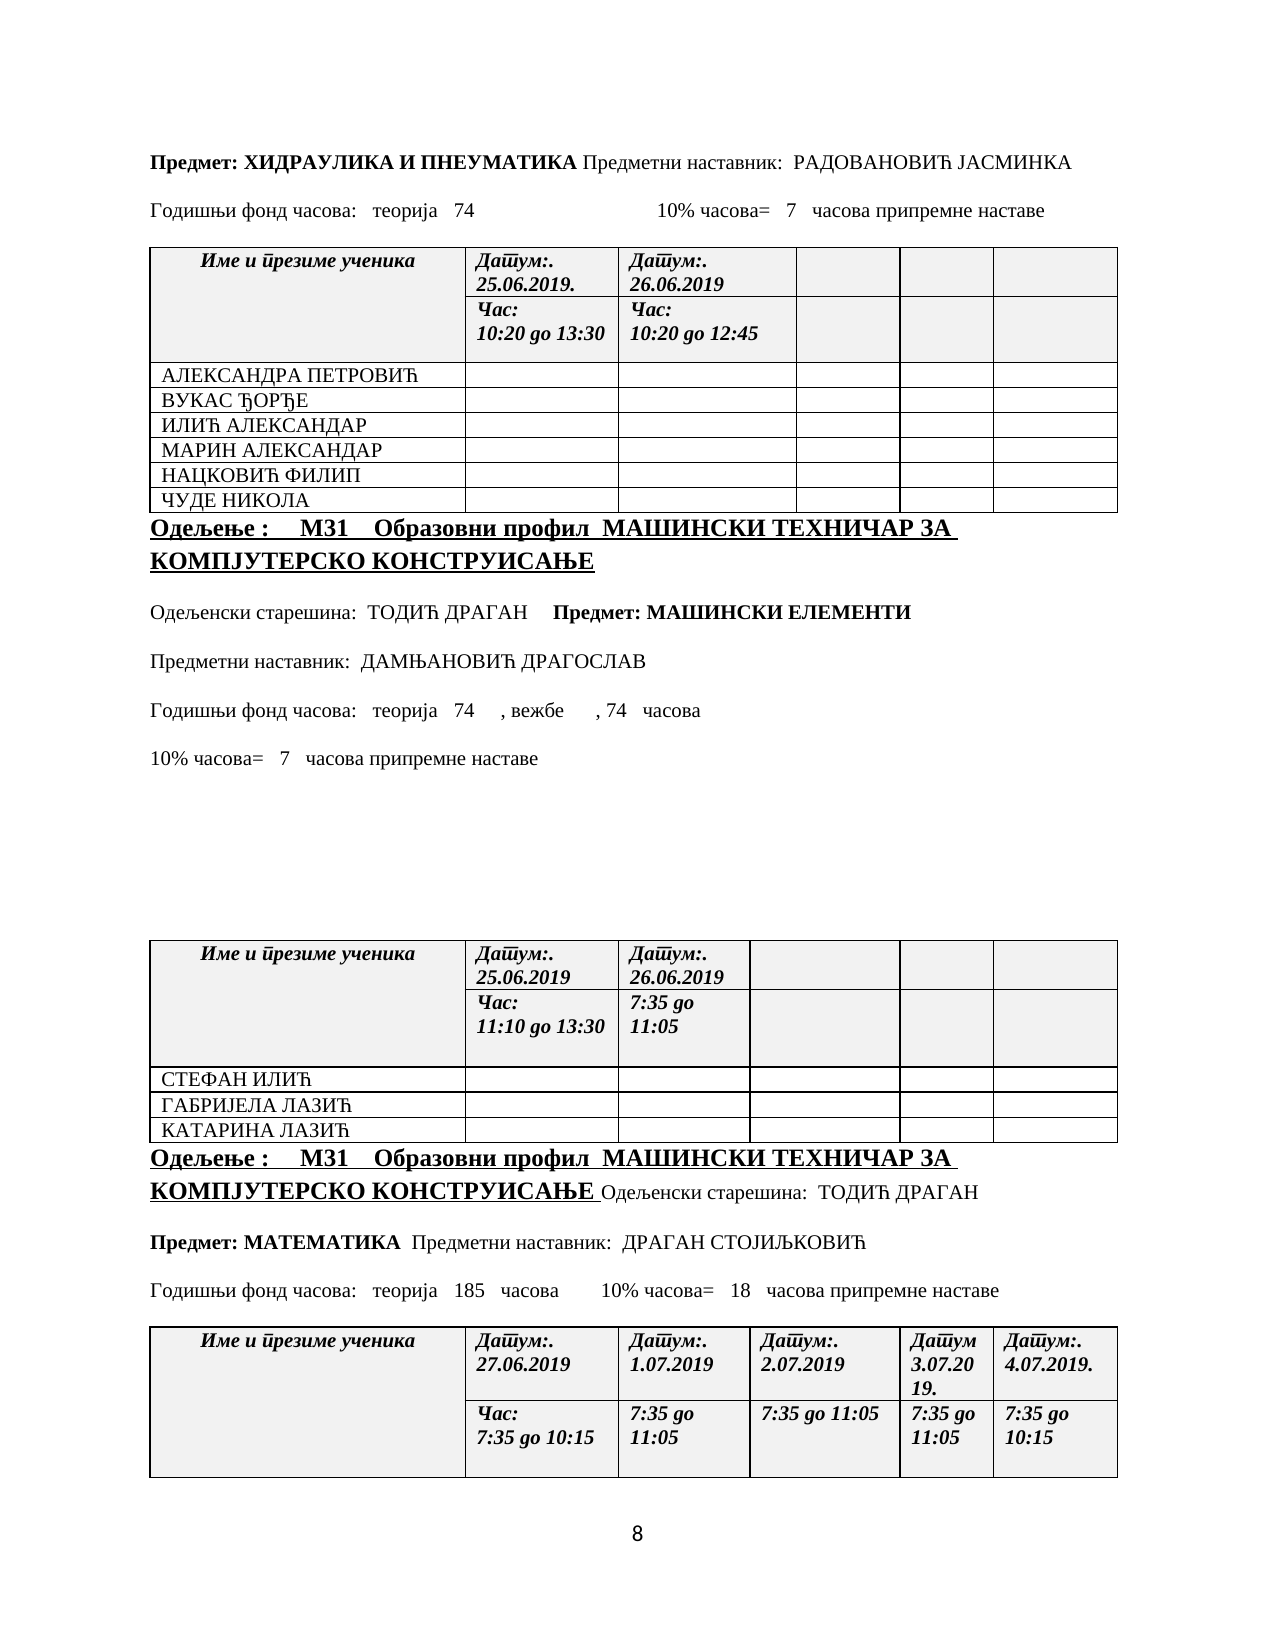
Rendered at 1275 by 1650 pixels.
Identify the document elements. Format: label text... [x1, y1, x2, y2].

text Предмет: ХИДРАУЛИКА И ПНЕУМАТИКА Предметни наставник: РАДОВАНОВИЋ ЈАСМИНКА [150, 150, 1125, 174]
table_cell [619, 1093, 749, 1117]
table_cell СТЕФАН ИЛИЋ [151, 1068, 465, 1091]
table_cell КАТАРИНА ЛАЗИЋ [151, 1118, 465, 1142]
table_header Датум:. 27.06.2019 [466, 1328, 618, 1400]
table_cell [751, 1068, 899, 1091]
text Одељење : М31 Образовни профил МАШИНСКИ ТЕХНИЧАР ЗА КОМПЈУТЕРСКО КОНСТРУИСАЊЕ Одељенски старешина: ТОДИЋ ДРАГАН [150, 1143, 1125, 1204]
table_cell [901, 1093, 993, 1117]
table_cell [994, 388, 1117, 412]
table_header [994, 248, 1117, 296]
table_cell [466, 363, 618, 387]
table_cell 7:35 до 10:15 [994, 1401, 1117, 1477]
table_cell 7:35 до 11:05 [619, 1401, 749, 1477]
table_cell [901, 1068, 993, 1091]
table_cell [797, 297, 899, 362]
table_cell [466, 1068, 618, 1091]
table_header Датум:. 4.07.2019. [994, 1328, 1117, 1400]
table_cell [994, 1118, 1117, 1142]
text 10% часова= 7 часова припремне наставе [150, 746, 1125, 770]
table_header [994, 941, 1117, 989]
table_cell [466, 488, 618, 512]
table_cell [619, 413, 796, 437]
table_header Датум:. 25.06.2019 [466, 941, 618, 989]
text Одељенски старешина: ТОДИЋ ДРАГАН Предмет: МАШИНСКИ ЕЛЕМЕНТИ [150, 600, 1125, 624]
table_header Датум:. 26.06.2019 [619, 248, 796, 296]
table_cell [994, 463, 1117, 487]
table_header [751, 941, 899, 989]
table_cell [466, 463, 618, 487]
text Годишњи фонд часова: теорија 185 часова 10% часова= 18 часова припремне наставе [150, 1278, 1125, 1302]
table_cell [797, 363, 899, 387]
table_cell [994, 297, 1117, 362]
text Годишњи фонд часова: теорија 74 10% часова= 7 часова припремне наставе [150, 198, 1125, 222]
table_cell [994, 413, 1117, 437]
table_cell [797, 413, 899, 437]
table_header Датум:. 1.07.2019 [619, 1328, 749, 1400]
table_cell [797, 463, 899, 487]
table_cell ГАБРИЈЕЛА ЛАЗИЋ [151, 1093, 465, 1117]
table_cell ВУКАС ЂОРЂЕ [151, 388, 465, 412]
table_cell НАЦКОВИЋ ФИЛИП [151, 463, 465, 487]
table_cell [466, 1093, 618, 1117]
table_cell [619, 1068, 749, 1091]
table_cell Час: 11:10 до 13:30 [466, 990, 618, 1066]
table_header [901, 248, 993, 296]
table_cell 7:35 до 11:05 [901, 1401, 993, 1477]
table_cell [994, 1093, 1117, 1117]
table_header [797, 248, 899, 296]
table_cell [901, 297, 993, 362]
text Предметни наставник: ДАМЊАНОВИЋ ДРАГОСЛАВ [150, 649, 1125, 673]
table_cell [619, 388, 796, 412]
table_cell [797, 488, 899, 512]
table_cell [901, 388, 993, 412]
table_cell [619, 463, 796, 487]
table_cell [466, 438, 618, 462]
table_cell [901, 990, 993, 1066]
table_cell Час: 7:35 до 10:15 [466, 1401, 618, 1477]
table_cell Час: 10:20 до 13:30 [466, 297, 618, 362]
table_cell [751, 1093, 899, 1117]
table_cell [466, 413, 618, 437]
table_cell [994, 363, 1117, 387]
table_cell [751, 990, 899, 1066]
text Одељење : М31 Образовни профил МАШИНСКИ ТЕХНИЧАР ЗА КОМПЈУТЕРСКО КОНСТРУИСАЊЕ [150, 513, 1125, 575]
table_cell [994, 1068, 1117, 1091]
table_cell [619, 438, 796, 462]
table_header Име и презиме ученика [151, 1328, 465, 1477]
table_cell МАРИН АЛЕКСАНДАР [151, 438, 465, 462]
table_cell [751, 1118, 899, 1142]
table_cell [466, 388, 618, 412]
text Предмет: МАТЕМАТИКА Предметни наставник: ДРАГАН СТОЈИЉКОВИЋ [150, 1229, 1125, 1254]
table_cell [901, 463, 993, 487]
table_cell [619, 488, 796, 512]
table_cell [466, 1118, 618, 1142]
table_cell [797, 438, 899, 462]
table_header Име и презиме ученика [151, 248, 465, 362]
table_header Датум:. 2.07.2019 [751, 1328, 899, 1400]
table_header [901, 941, 993, 989]
table_cell [901, 488, 993, 512]
table_cell АЛЕКСАНДРА ПЕТРОВИЋ [151, 363, 465, 387]
table_cell 7:35 до 11:05 [751, 1401, 899, 1477]
table_cell [619, 1118, 749, 1142]
table_cell [797, 388, 899, 412]
table_cell Час: 10:20 до 12:45 [619, 297, 796, 362]
table_cell [901, 438, 993, 462]
table_cell [619, 363, 796, 387]
table_header Датум:. 25.06.2019. [466, 248, 618, 296]
table_cell [901, 363, 993, 387]
table_header Датум:. 26.06.2019 [619, 941, 749, 989]
table_cell [994, 438, 1117, 462]
table_cell [994, 990, 1117, 1066]
text Годишњи фонд часова: теорија 74 , вежбе , 74 часова [150, 698, 1125, 722]
table_header Име и презиме ученика [151, 941, 465, 1066]
table_cell [994, 488, 1117, 512]
table_header Датум 3.07.2019. [901, 1328, 993, 1400]
table_cell 7:35 до 11:05 [619, 990, 749, 1066]
table_cell ЧУДЕ НИКОЛА [151, 488, 465, 512]
table_cell [901, 413, 993, 437]
table_cell [901, 1118, 993, 1142]
table_cell ИЛИЋ АЛЕКСАНДАР [151, 413, 465, 437]
